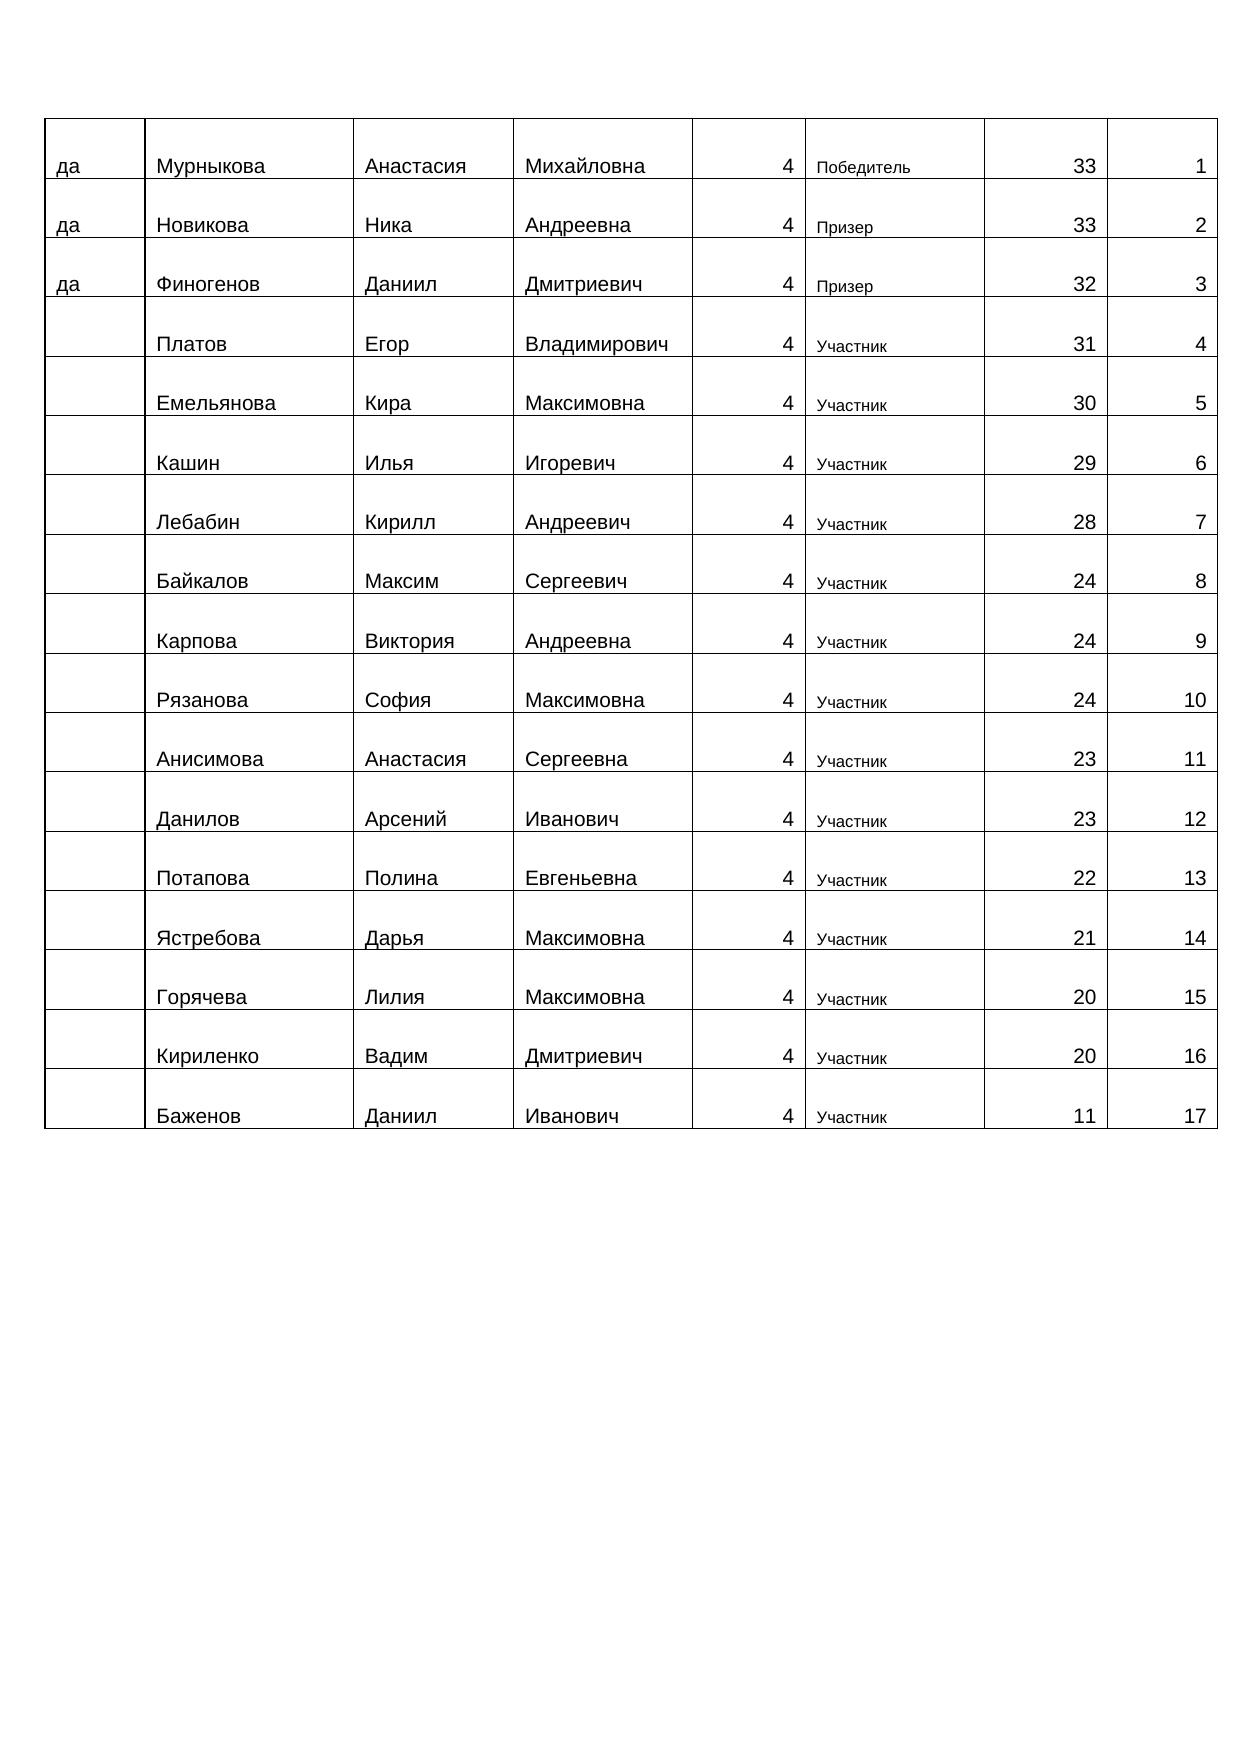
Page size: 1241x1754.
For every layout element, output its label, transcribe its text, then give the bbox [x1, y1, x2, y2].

table_cell [46, 832, 144, 890]
table_cell Андреевна [514, 594, 692, 652]
table_cell [46, 416, 144, 474]
table_cell [46, 654, 144, 712]
table_header Михайловна [514, 119, 692, 177]
table_cell 29 [985, 416, 1107, 474]
table_cell [46, 891, 144, 949]
table_cell Участник [806, 713, 984, 771]
table_cell 24 [985, 594, 1107, 652]
table_cell 23 [985, 713, 1107, 771]
table_cell 11 [985, 1069, 1107, 1127]
table_cell Лилия [354, 950, 513, 1009]
table_cell 9 [1108, 594, 1217, 652]
table_cell Вадим [354, 1010, 513, 1068]
table_cell Владимирович [514, 297, 692, 356]
table_cell Иванович [514, 1069, 692, 1127]
table_cell Участник [806, 594, 984, 652]
table_cell Андреевна [514, 179, 692, 237]
table_cell Иванович [514, 772, 692, 831]
table_cell 4 [693, 950, 805, 1009]
table_cell Анастасия [354, 713, 513, 771]
table_cell 30 [985, 357, 1107, 415]
table_cell 6 [1108, 416, 1217, 474]
table_header 33 [985, 119, 1107, 177]
table_cell Максимовна [514, 950, 692, 1009]
table_cell Даниил [354, 1069, 513, 1127]
table_cell Дмитриевич [514, 238, 692, 296]
table_cell Кириленко [146, 1010, 353, 1068]
table_cell 4 [693, 832, 805, 890]
table_cell Финогенов [146, 238, 353, 296]
table_cell Участник [806, 535, 984, 593]
table_cell Арсений [354, 772, 513, 831]
table_cell Участник [806, 416, 984, 474]
table_cell [46, 713, 144, 771]
table_cell Ника [354, 179, 513, 237]
table_cell Платов [146, 297, 353, 356]
table_cell [46, 772, 144, 831]
table_cell Новикова [146, 179, 353, 237]
table_cell София [354, 654, 513, 712]
table_cell 4 [693, 1010, 805, 1068]
table_cell 10 [1108, 654, 1217, 712]
table_cell да [46, 179, 144, 237]
table_cell Призер [806, 179, 984, 237]
table_cell Евгеньевна [514, 832, 692, 890]
table_cell 20 [985, 1010, 1107, 1068]
table_cell 4 [693, 535, 805, 593]
table_cell Призер [806, 238, 984, 296]
table_header Анастасия [354, 119, 513, 177]
table_cell 4 [693, 416, 805, 474]
table_cell Рязанова [146, 654, 353, 712]
table_cell 4 [693, 297, 805, 356]
table_cell Максимовна [514, 891, 692, 949]
table_cell 5 [1108, 357, 1217, 415]
table_cell Участник [806, 475, 984, 534]
table_cell [46, 357, 144, 415]
table_cell 13 [1108, 832, 1217, 890]
table_cell 31 [985, 297, 1107, 356]
table_cell Байкалов [146, 535, 353, 593]
table_cell Егор [354, 297, 513, 356]
table_cell 32 [985, 238, 1107, 296]
table_cell Даниил [354, 238, 513, 296]
table_header Мурныкова [146, 119, 353, 177]
table_cell [46, 594, 144, 652]
table_cell Карпова [146, 594, 353, 652]
table_cell 4 [693, 772, 805, 831]
table_cell 3 [1108, 238, 1217, 296]
table_cell 33 [985, 179, 1107, 237]
table_cell Максим [354, 535, 513, 593]
table_cell 23 [985, 772, 1107, 831]
table_cell Участник [806, 891, 984, 949]
table_cell Андреевич [514, 475, 692, 534]
table_cell 4 [693, 891, 805, 949]
table_cell 7 [1108, 475, 1217, 534]
table_cell [46, 297, 144, 356]
table_cell [46, 1069, 144, 1127]
table_cell 4 [693, 475, 805, 534]
table_cell Участник [806, 1010, 984, 1068]
table_cell 4 [693, 1069, 805, 1127]
table_header Победитель [806, 119, 984, 177]
table_cell [46, 950, 144, 1009]
table_cell Сергеевна [514, 713, 692, 771]
table_cell 15 [1108, 950, 1217, 1009]
table_header 1 [1108, 119, 1217, 177]
table_cell 21 [985, 891, 1107, 949]
table_cell [46, 475, 144, 534]
table_cell Горячева [146, 950, 353, 1009]
table_cell Участник [806, 1069, 984, 1127]
table_cell Емельянова [146, 357, 353, 415]
table_cell 17 [1108, 1069, 1217, 1127]
table_header 4 [693, 119, 805, 177]
table_cell Илья [354, 416, 513, 474]
table_cell [46, 1010, 144, 1068]
table_cell Кира [354, 357, 513, 415]
table_cell 4 [693, 654, 805, 712]
table_cell 28 [985, 475, 1107, 534]
table_cell 4 [693, 713, 805, 771]
table_cell Кашин [146, 416, 353, 474]
table_cell Лебабин [146, 475, 353, 534]
table_cell Участник [806, 654, 984, 712]
table_cell да [46, 238, 144, 296]
table_cell Дарья [354, 891, 513, 949]
table_cell [46, 535, 144, 593]
table_cell 4 [693, 179, 805, 237]
table_cell 4 [693, 357, 805, 415]
table_cell Сергеевич [514, 535, 692, 593]
table_cell 24 [985, 654, 1107, 712]
table_cell 8 [1108, 535, 1217, 593]
table_cell Баженов [146, 1069, 353, 1127]
table_cell Участник [806, 297, 984, 356]
table_cell 24 [985, 535, 1107, 593]
table_cell Кирилл [354, 475, 513, 534]
table_cell 4 [1108, 297, 1217, 356]
table_cell Дмитриевич [514, 1010, 692, 1068]
table_cell Участник [806, 772, 984, 831]
table_cell 12 [1108, 772, 1217, 831]
table_cell Анисимова [146, 713, 353, 771]
table_cell Участник [806, 357, 984, 415]
table_cell Максимовна [514, 654, 692, 712]
table_cell 16 [1108, 1010, 1217, 1068]
table_cell Полина [354, 832, 513, 890]
table_cell Участник [806, 950, 984, 1009]
table_cell Данилов [146, 772, 353, 831]
table_cell Потапова [146, 832, 353, 890]
table_cell 11 [1108, 713, 1217, 771]
table_cell 14 [1108, 891, 1217, 949]
table_cell 20 [985, 950, 1107, 1009]
table_cell Виктория [354, 594, 513, 652]
table_cell Участник [806, 832, 984, 890]
table_cell 4 [693, 238, 805, 296]
table_header да [46, 119, 144, 177]
table_cell Ястребова [146, 891, 353, 949]
table_cell Игоревич [514, 416, 692, 474]
table_cell Максимовна [514, 357, 692, 415]
table_cell 4 [693, 594, 805, 652]
table_cell 22 [985, 832, 1107, 890]
table_cell 2 [1108, 179, 1217, 237]
